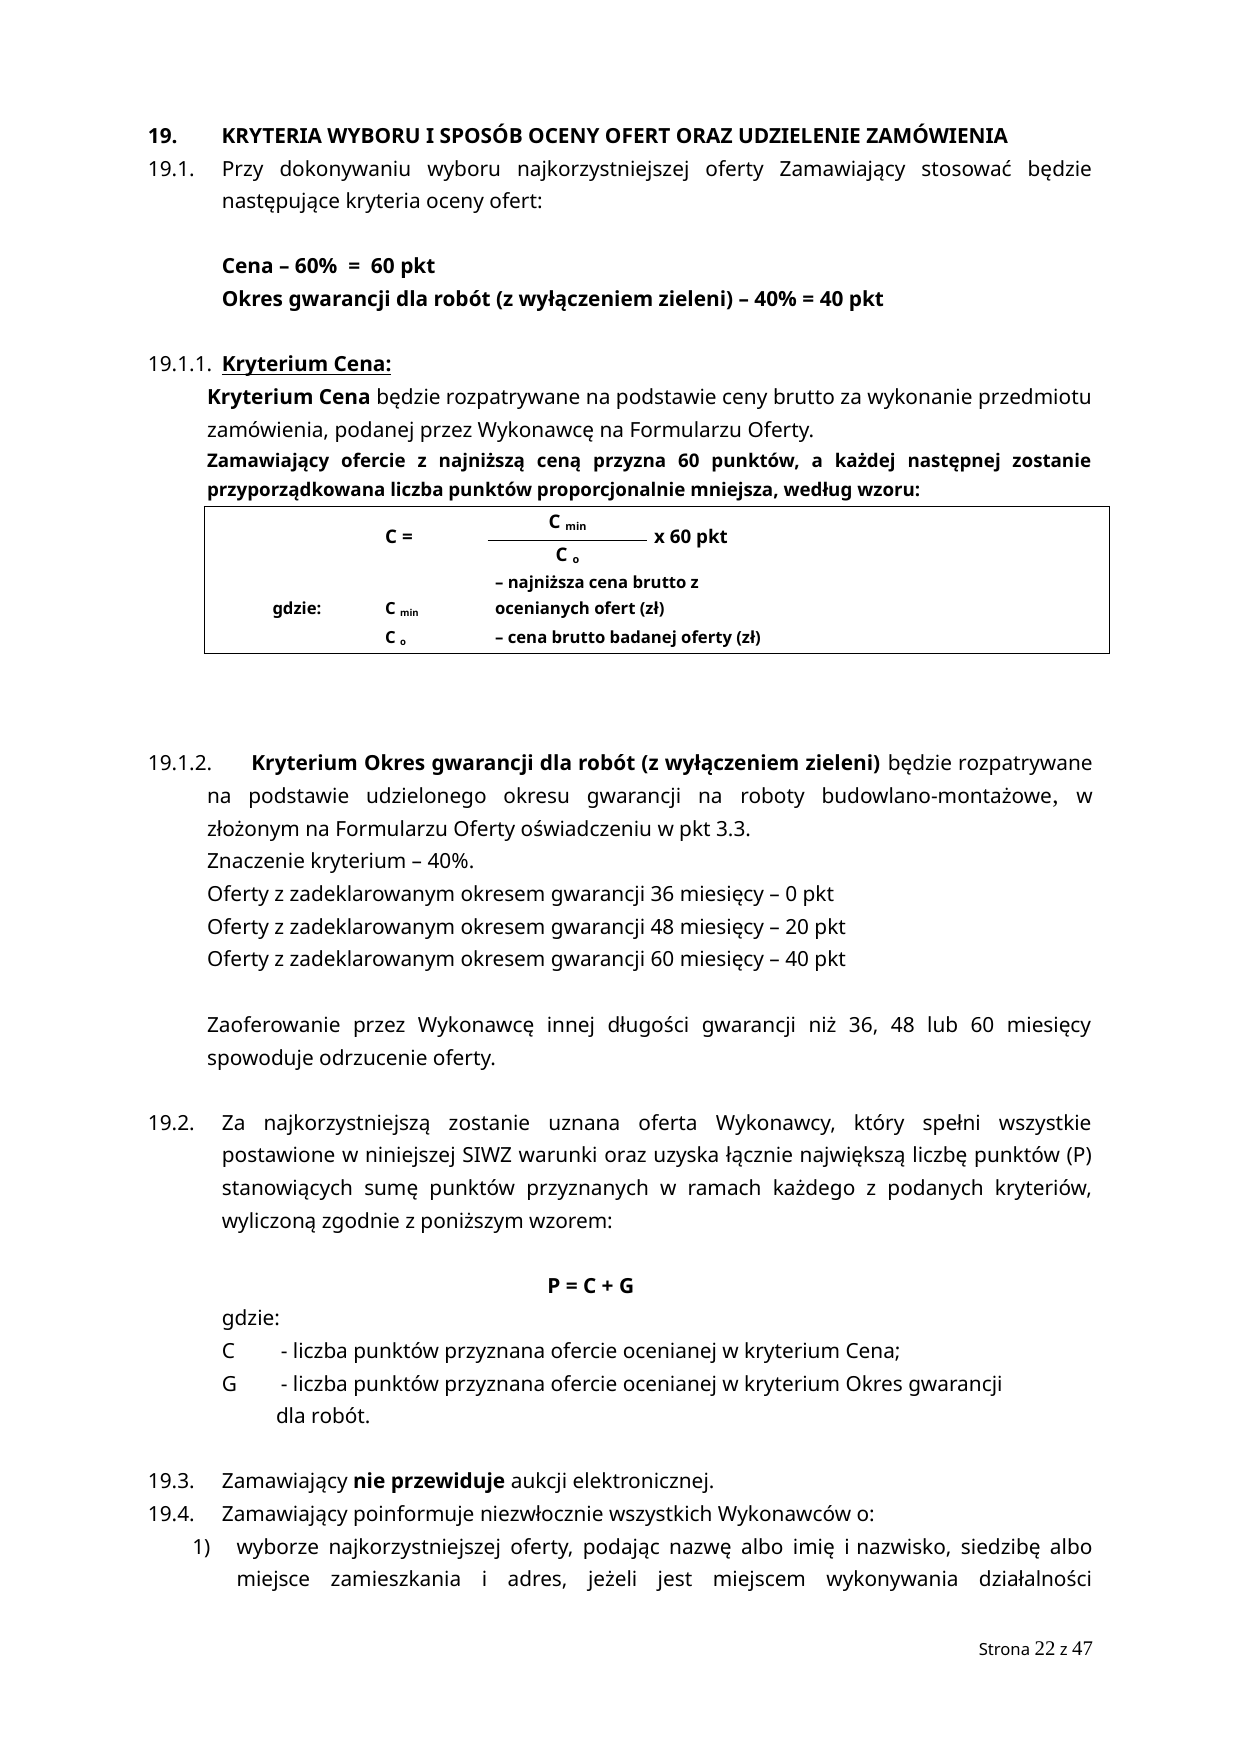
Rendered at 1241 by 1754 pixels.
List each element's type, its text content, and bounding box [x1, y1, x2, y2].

text P = C + G [88, 1271, 1092, 1299]
text Oferty z zadeklarowanym okresem gwarancji 48 miesięcy – 20 pkt [148, 912, 1092, 940]
text 19.3. Zamawiający nie przewiduje aukcji elektronicznej. [148, 1467, 1092, 1495]
text C - liczba punktów przyznana ofercie ocenianej w kryterium Cena; [222, 1336, 1092, 1364]
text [192, 1532, 1092, 1593]
text G - liczba punktów przyznana ofercie ocenianej w kryterium Okres gwarancji [222, 1369, 1092, 1397]
list Cena – 60% = 60 pkt [222, 252, 1092, 280]
text 19. KRYTERIA WYBORU I SPOSÓB OCENY OFERT ORAZ UDZIELENIE ZAMÓWIENIA [148, 121, 1152, 150]
table_header [205, 507, 1109, 653]
text 19.1.1. Kryterium Cena: [148, 349, 1092, 378]
text Zamawiający ofercie z najniższą ceną przyzna 60 punktów, a każdej następnej zostanie przyporządkowana liczba punktów proporcjonalnie mniejsza, według wzoru: [207, 447, 1092, 502]
text Kryterium Cena będzie rozpatrywane na podstawie ceny brutto za wykonanie przedmiotu zamówienia, podanej przez Wykonawcę na Formularzu Oferty. [207, 382, 1092, 443]
text Oferty z zadeklarowanym okresem gwarancji 36 miesięcy – 0 pkt [148, 879, 1092, 908]
text 19.1.2. Kryterium Okres gwarancji dla robót (z wyłączeniem zieleni) będzie rozpatrywane na podstawie udzielonego okresu gwarancji na roboty budowlano-montażowe, w złożonym na Formularzu Oferty oświadczeniu w pkt 3.3. [148, 748, 1092, 842]
text Znaczenie kryterium – 40%. [207, 847, 1092, 875]
text Oferty z zadeklarowanym okresem gwarancji 60 miesięcy – 40 pkt [148, 944, 1092, 973]
text 19.1. Przy dokonywaniu wyboru najkorzystniejszej oferty Zamawiający stosować będzie następujące kryteria oceny ofert: [148, 154, 1092, 215]
text dla robót. [222, 1401, 1092, 1430]
list Okres gwarancji dla robót (z wyłączeniem zieleni) – 40% = 40 pkt [222, 284, 1092, 313]
text 19.4. Zamawiający poinformuje niezwłocznie wszystkich Wykonawców o: [148, 1499, 1092, 1528]
text gdzie: [207, 1303, 1092, 1332]
text 19.2. Za najkorzystniejszą zostanie uznana oferta Wykonawcy, który spełni wszystkie postawione w niniejszej SIWZ warunki oraz uzyska łącznie największą liczbę punktów (P) stanowiących sumę punktów przyznanych w ramach każdego z podanych kryteriów, wyliczoną zgodnie z poniższym wzorem: [148, 1108, 1092, 1234]
text Zaoferowanie przez Wykonawcę innej długości gwarancji niż 36, 48 lub 60 miesięcy spowoduje odrzucenie oferty. [207, 1010, 1092, 1071]
